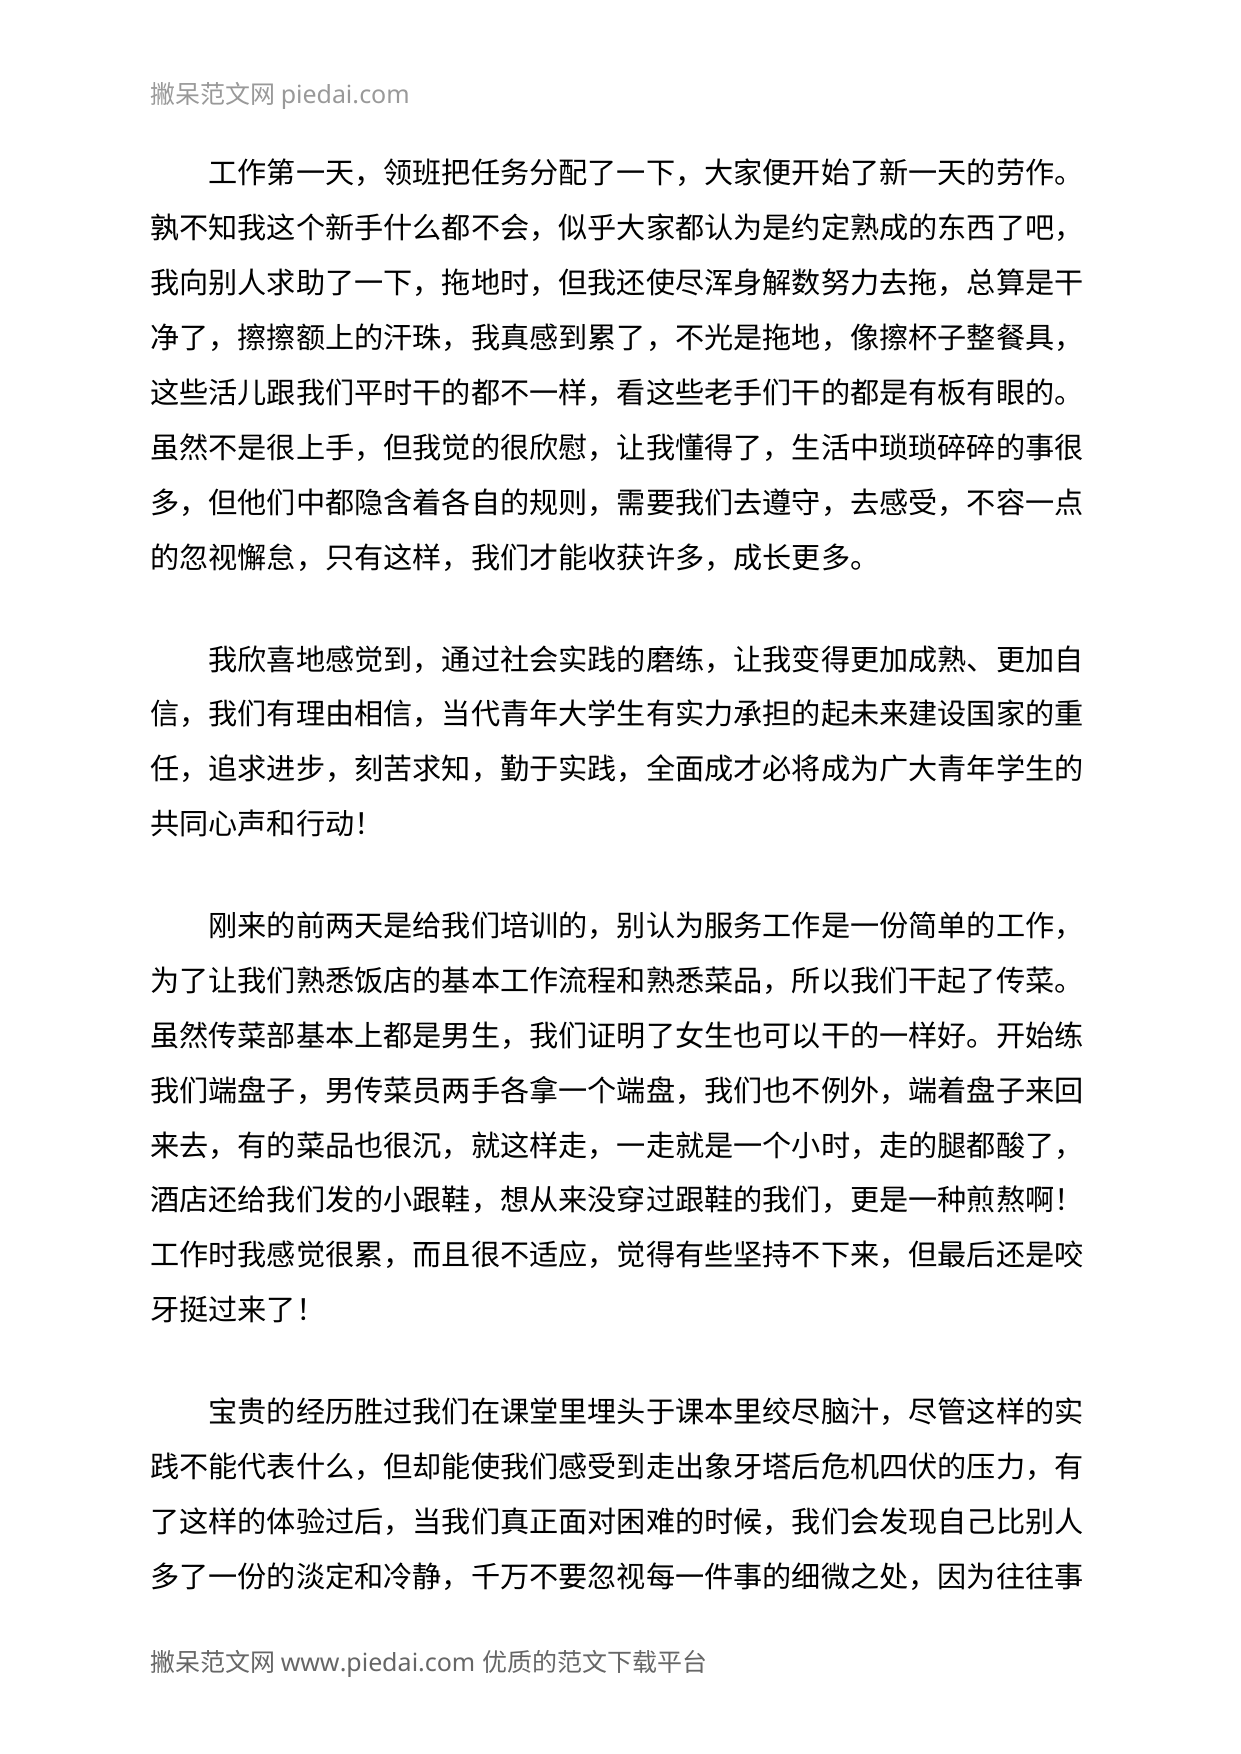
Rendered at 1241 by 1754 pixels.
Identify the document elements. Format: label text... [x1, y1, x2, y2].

text 刚来的前两天是给我们培训的，别认为服务工作是一份简单的工作，为了让我们熟悉饭店的基本工作流程和熟悉菜品，所以我们干起了传菜。虽然传菜部基本上都是男生，我们证明了女生也可以干的一样好。开始练我们端盘子，男传菜员两手各拿一个端盘，我们也不例外，端着盘子来回来去，有的菜品也很沉，就这样走，一走就是一个小时，走的腿都酸了，酒店还给我们发的小跟鞋，想从来没穿过跟鞋的我们，更是一种煎熬啊！工作时我感觉很累，而且很不适应，觉得有些坚持不下来，但最后还是咬牙挺过来了！ [150, 902, 1090, 1329]
text 我欣喜地感觉到，通过社会实践的磨练，让我变得更加成熟、更加自信，我们有理由相信，当代青年大学生有实力承担的起未来建设国家的重任，追求进步，刻苦求知，勤于实践，全面成才必将成为广大青年学生的共同心声和行动！ [150, 636, 1090, 843]
text 工作第一天，领班把任务分配了一下，大家便开始了新一天的劳作。孰不知我这个新手什么都不会，似乎大家都认为是约定熟成的东西了吧，我向别人求助了一下，拖地时，但我还使尽浑身解数努力去拖，总算是干净了，擦擦额上的汗珠，我真感到累了，不光是拖地，像擦杯子整餐具，这些活儿跟我们平时干的都不一样，看这些老手们干的都是有板有眼的。虽然不是很上手，但我觉的很欣慰，让我懂得了，生活中琐琐碎碎的事很多，但他们中都隐含着各自的规则，需要我们去遵守，去感受，不容一点的忽视懈怠，只有这样，我们才能收获许多，成长更多。 [150, 150, 1090, 577]
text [150, 1388, 1090, 1596]
